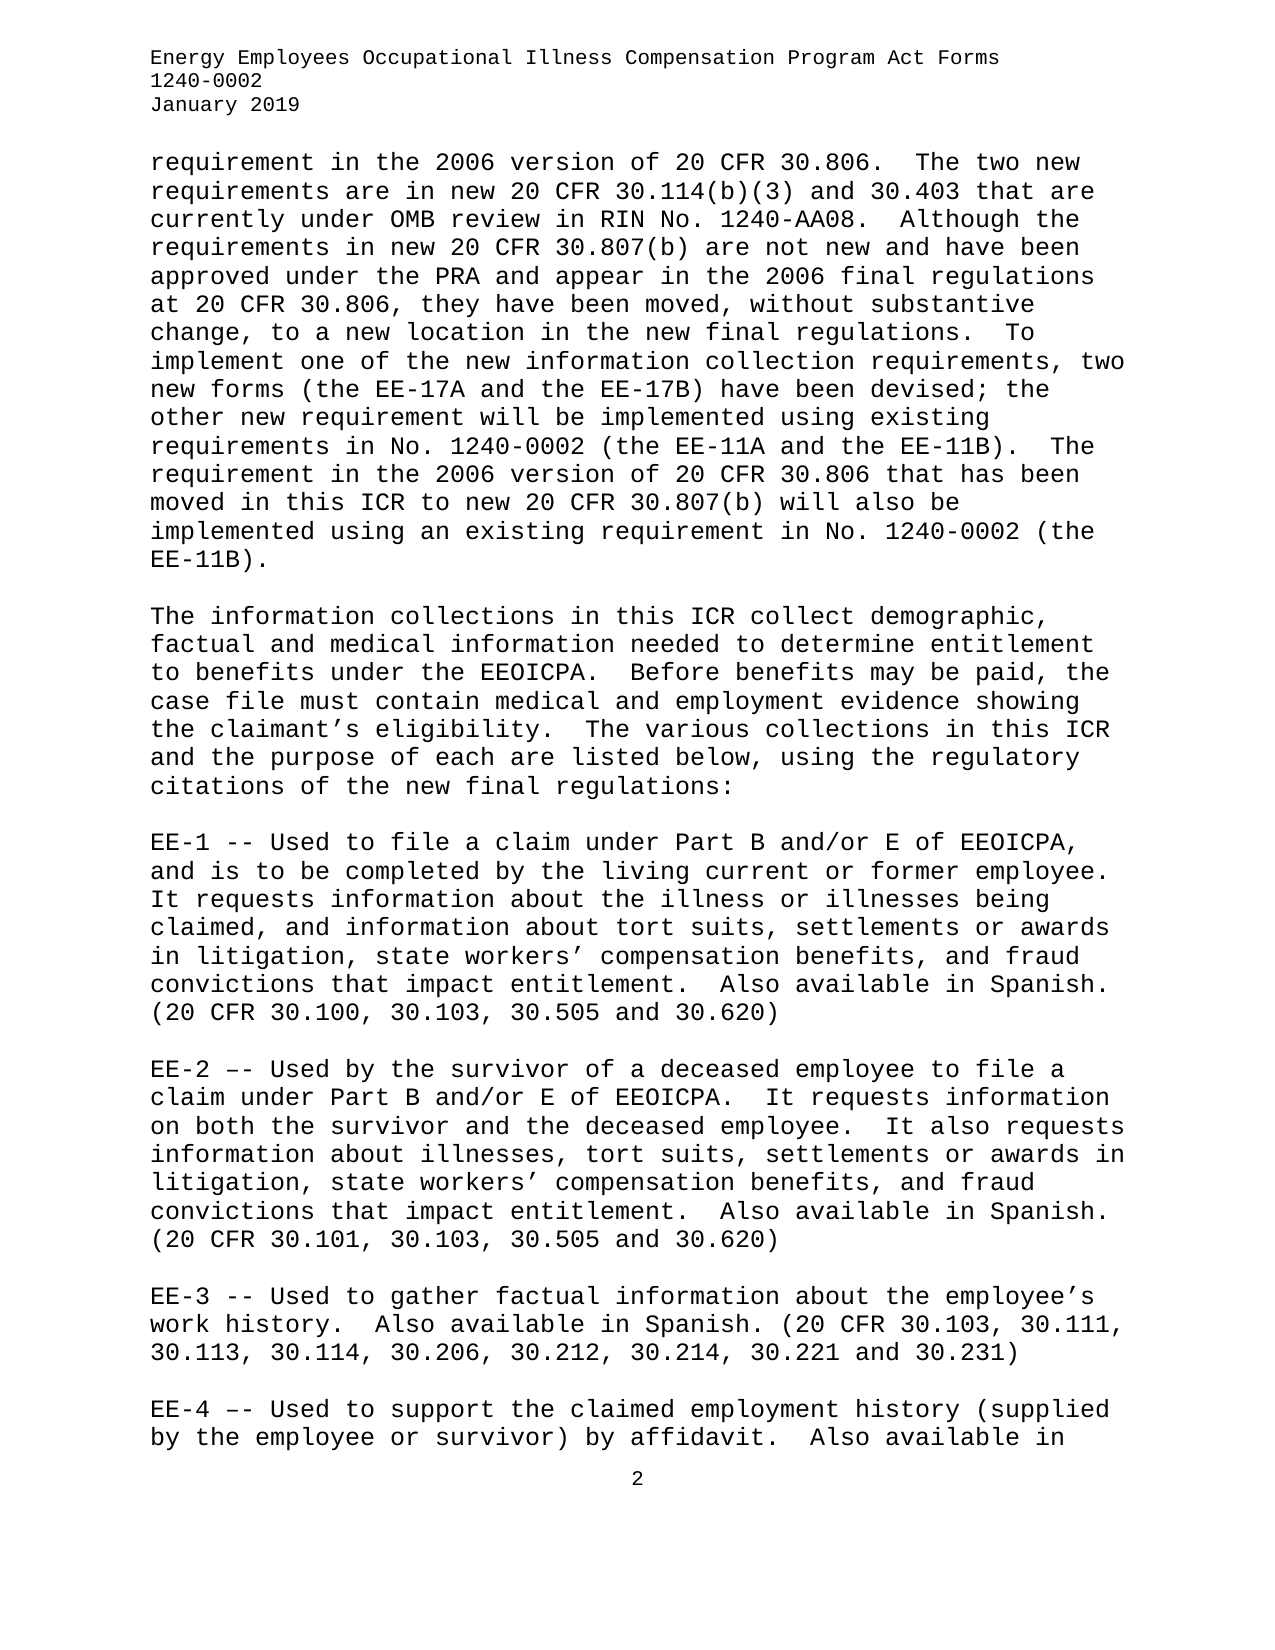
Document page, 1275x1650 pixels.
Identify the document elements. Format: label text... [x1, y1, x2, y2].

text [150, 1397, 1125, 1453]
text The information collections in this ICR collect demographic, factual and medical information needed to determine entitlement to benefits under the EEOICPA. Before benefits may be paid, the case file must contain medical and employment evidence showing the claimant’s eligibility. The various collections in this ICR and the purpose of each are listed below, using the regulatory citations of the new final regulations: [150, 603, 1125, 802]
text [150, 150, 1125, 575]
text EE-2 –- Used by the survivor of a deceased employee to file a claim under Part B and/or E of EEOICPA. It requests information on both the survivor and the deceased employee. It also requests information about illnesses, tort suits, settlements or awards in litigation, state workers’ compensation benefits, and fraud convictions that impact entitlement. Also available in Spanish. (20 CFR 30.101, 30.103, 30.505 and 30.620) [150, 1057, 1125, 1255]
text EE-3 -- Used to gather factual information about the employee’s work history. Also available in Spanish. (20 CFR 30.103, 30.111, 30.113, 30.114, 30.206, 30.212, 30.214, 30.221 and 30.231) [150, 1283, 1125, 1368]
text EE-1 -- Used to file a claim under Part B and/or E of EEOICPA, and is to be completed by the living current or former employee. It requests information about the illness or illnesses being claimed, and information about tort suits, settlements or awards in litigation, state workers’ compensation benefits, and fraud convictions that impact entitlement. Also available in Spanish. (20 CFR 30.100, 30.103, 30.505 and 30.620) [150, 830, 1125, 1028]
